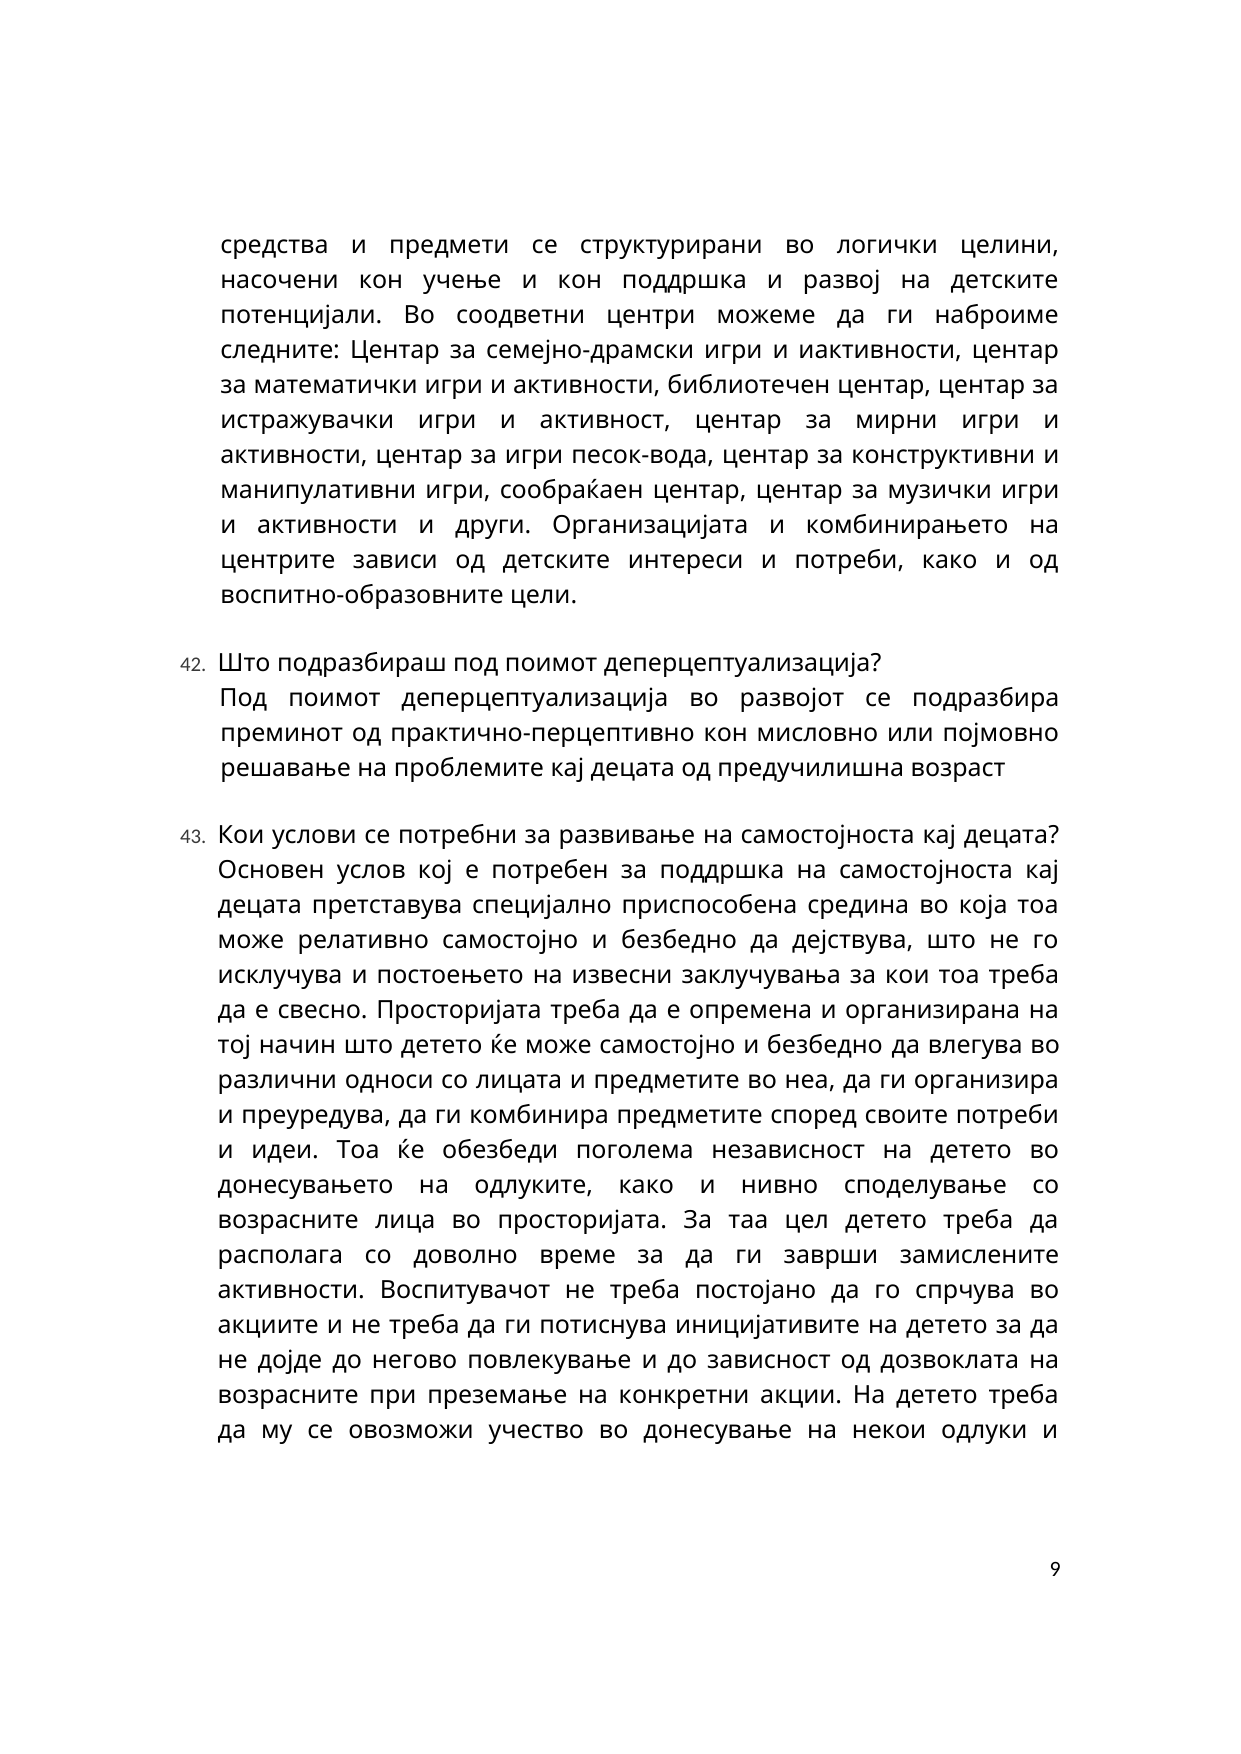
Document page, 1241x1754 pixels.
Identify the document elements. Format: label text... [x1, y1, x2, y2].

list Што подразбираш под поимот деперцептуализација? [180, 644, 1060, 678]
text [219, 227, 1060, 611]
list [180, 817, 1060, 1446]
text Под поимот деперцептуализација во развојот се подразбира преминот од практично-перцептивно кон мисловно или појмовно решавање на проблемите кај децата од предучилишна возраст [219, 679, 1060, 783]
